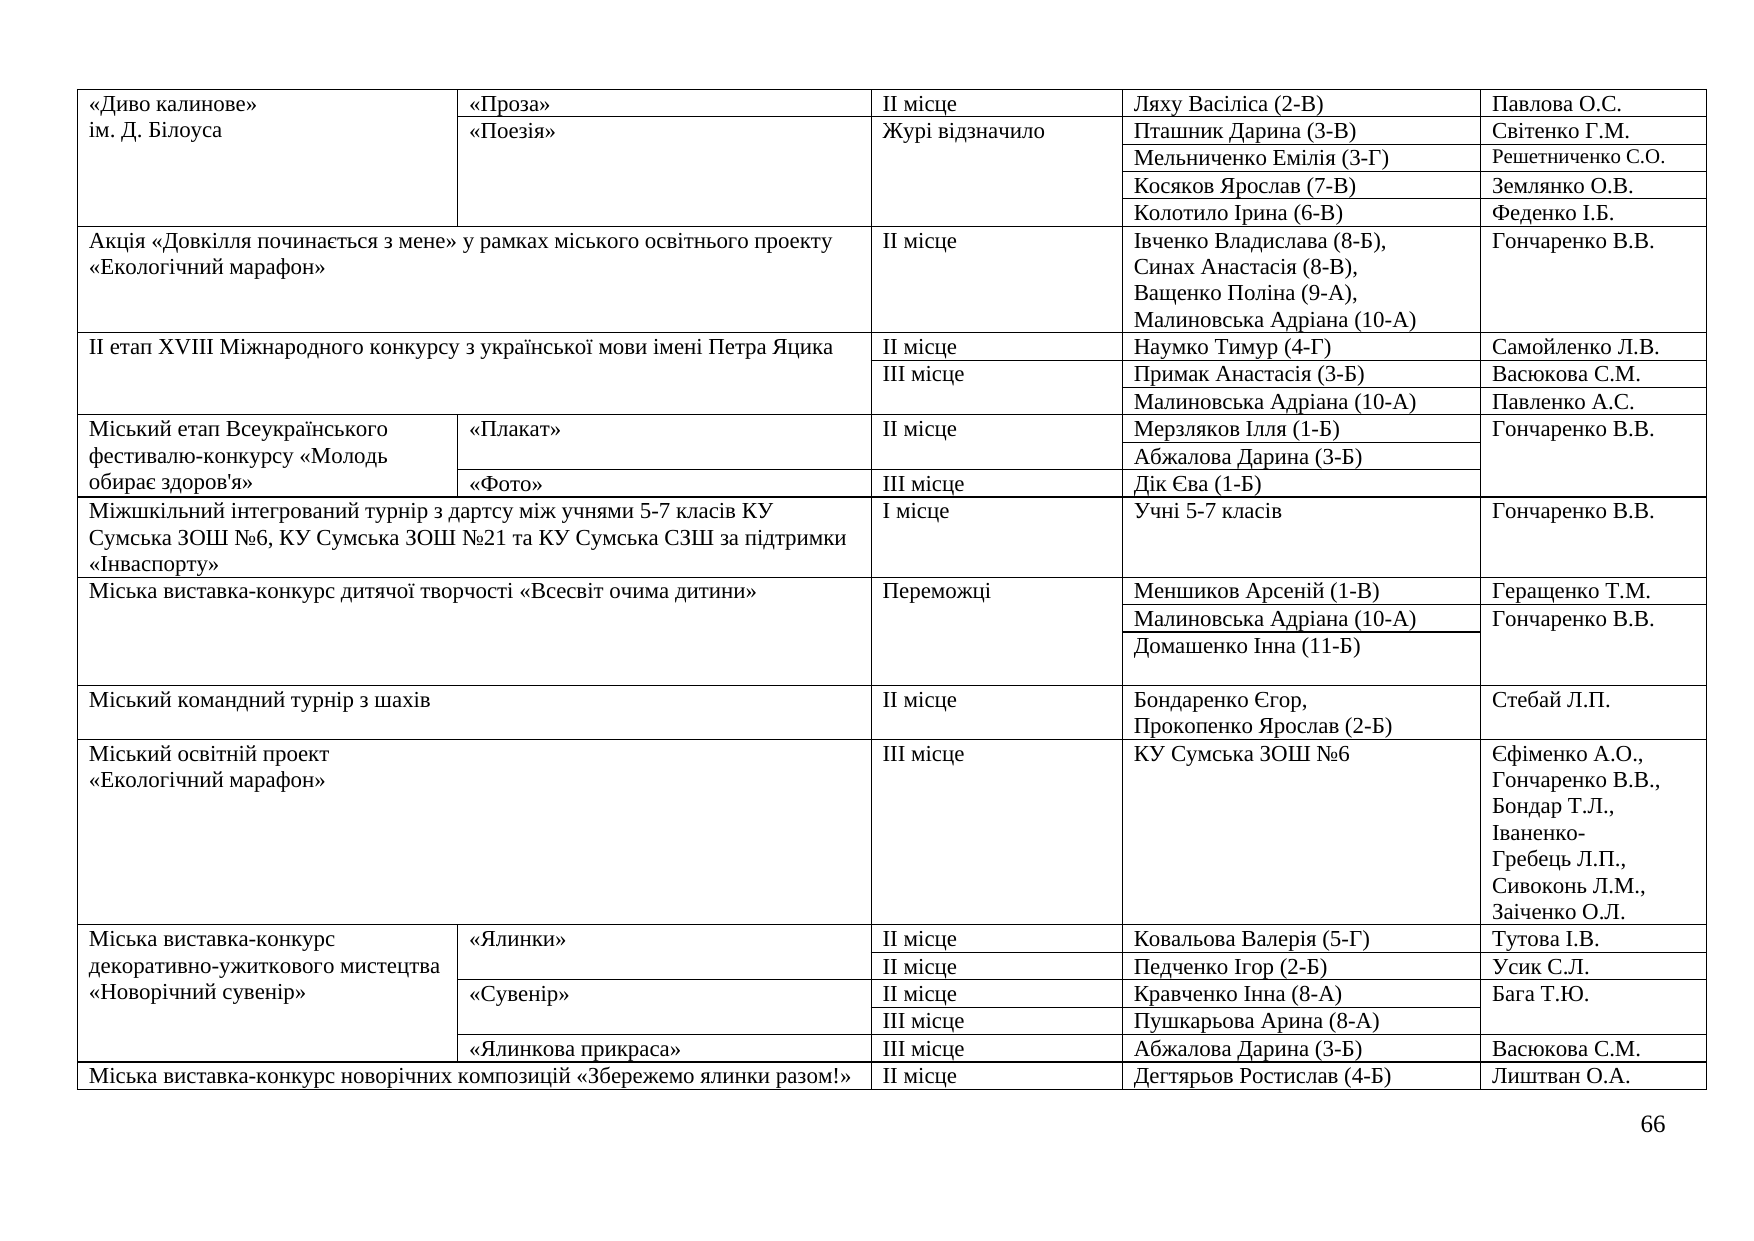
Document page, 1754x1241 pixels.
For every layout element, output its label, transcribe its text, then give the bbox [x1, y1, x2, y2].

table_cell ІІ етап ХVІІІ Міжнародного конкурсу з української мови імені Петра Яцика [78, 333, 871, 414]
table_cell Косяков Ярослав (7-В) [1123, 172, 1480, 198]
table_cell Дік Єва (1-Б) [1123, 470, 1480, 496]
table_cell КУ Сумська ЗОШ №6 [1123, 740, 1480, 924]
table_cell ІІ місце [872, 686, 1122, 739]
table_cell ІІ місце [872, 333, 1122, 359]
table_cell ІІ місце [872, 925, 1122, 952]
table_cell Геращенко Т.М. [1481, 578, 1706, 604]
table_cell Дегтярьов Ростислав (4-Б) [1123, 1063, 1480, 1089]
table_cell Малиновська Адріана (10-А) [1123, 388, 1480, 414]
table_cell Абжалова Дарина (3-Б) [1123, 1035, 1480, 1061]
table_cell ІІІ місце [872, 1008, 1122, 1034]
table_cell Феденко І.Б. [1481, 199, 1706, 226]
table_cell Педченко Ігор (2-Б) [1123, 953, 1480, 979]
table_cell «Сувенір» [458, 980, 871, 1034]
table_cell Павленко А.С. [1481, 388, 1706, 414]
table_cell «Ялинкова прикраса» [458, 1035, 871, 1061]
table_cell Гончаренко В.В. [1481, 498, 1706, 577]
table_cell ІІ місце [872, 415, 1122, 469]
table_cell ІІ місце [872, 1063, 1122, 1089]
table_cell Малиновська Адріана (10-А) [1123, 605, 1480, 631]
table_cell Примак Анастасія (3-Б) [1123, 361, 1480, 387]
table_cell Єфіменко А.О., Гончаренко В.В., Бондар Т.Л., Іваненко- Гребець Л.П., Сивоконь Л.М., Заіченко О.Л. [1481, 740, 1706, 924]
table_cell «Проза» [458, 90, 871, 116]
table_cell Абжалова Дарина (3-Б) [1123, 443, 1480, 469]
table_cell Усик С.Л. [1481, 953, 1706, 979]
table_cell Міський етап Всеукраїнського фестивалю-конкурсу «Молодь обирає здоров'я» [78, 415, 457, 496]
table_cell І місце [872, 498, 1122, 577]
table_cell Міський командний турнір з шахів [78, 686, 871, 739]
table_cell Гончаренко В.В. [1481, 605, 1706, 685]
table_cell ІІ місце [872, 90, 1122, 116]
table_cell ІІ місце [872, 980, 1122, 1007]
table_cell Васюкова С.М. [1481, 361, 1706, 387]
table_cell ІІІ місце [872, 361, 1122, 414]
table_cell Учні 5-7 класів [1123, 498, 1480, 577]
table_cell Колотило Ірина (6-В) [1123, 199, 1480, 226]
table_cell ІІІ місце [872, 1035, 1122, 1061]
table_cell Івченко Владислава (8-Б), Синах Анастасія (8-В), Ващенко Поліна (9-А), Малиновська Адріана (10-А) [1123, 227, 1480, 332]
table_cell Переможці [872, 578, 1122, 685]
table_cell Світенко Г.М. [1481, 117, 1706, 143]
table_cell ІІ місце [872, 227, 1122, 332]
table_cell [78, 1063, 871, 1089]
table_cell Стебай Л.П. [1481, 686, 1706, 739]
table_cell Гончаренко В.В. [1481, 227, 1706, 332]
table_cell Ляху Васіліса (2-В) [1123, 90, 1480, 116]
table_cell Самойленко Л.В. [1481, 333, 1706, 359]
table_cell Тутова І.В. [1481, 925, 1706, 952]
table_cell Наумко Тимур (4-Г) [1123, 333, 1480, 359]
table_cell Журі відзначило [872, 117, 1122, 226]
table_cell Меншиков Арсеній (1-В) [1123, 578, 1480, 604]
table_cell «Фото» [458, 470, 871, 496]
table_cell Гончаренко В.В. [1481, 415, 1706, 496]
table_cell Акція «Довкілля починається з мене» у рамках міського освітнього проекту «Екологічний марафон» [78, 227, 871, 332]
table_cell Мерзляков Ілля (1-Б) [1123, 415, 1480, 442]
table_cell Пушкарьова Арина (8-А) [1123, 1008, 1480, 1034]
table_cell ІІІ місце [872, 740, 1122, 924]
table_cell «Поезія» [458, 117, 871, 226]
table_cell Міський освітній проект «Екологічний марафон» [78, 740, 871, 924]
table_cell «Ялинки» [458, 925, 871, 979]
table_cell Бондаренко Єгор, Прокопенко Ярослав (2-Б) [1123, 686, 1480, 739]
table_cell Міжшкільний інтегрований турнір з дартсу між учнями 5-7 класів КУ Сумська ЗОШ №6, КУ Сумська ЗОШ №21 та КУ Сумська СЗШ за підтримки «Інваспорту» [78, 498, 871, 577]
table_cell Павлова О.С. [1481, 90, 1706, 116]
table_cell Решетниченко С.О. [1481, 145, 1706, 171]
table_cell ІІ місце [872, 953, 1122, 979]
table_cell Бага Т.Ю. [1481, 980, 1706, 1034]
table_cell Домашенко Інна (11-Б) [1123, 633, 1480, 685]
table_cell Землянко О.В. [1481, 172, 1706, 198]
table_cell Міська виставка-конкурс дитячої творчості «Всесвіт очима дитини» [78, 578, 871, 685]
table_cell Ковальова Валерія (5-Г) [1123, 925, 1480, 952]
table_cell ІІІ місце [872, 470, 1122, 496]
table_cell Васюкова С.М. [1481, 1035, 1706, 1061]
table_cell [78, 90, 457, 226]
table_cell Кравченко Інна (8-А) [1123, 980, 1480, 1007]
table_cell Мельниченко Емілія (3-Г) [1123, 145, 1480, 171]
table_cell Міська виставка-конкурс декоративно-ужиткового мистецтва «Новорічний сувенір» [78, 925, 457, 1061]
table_cell «Плакат» [458, 415, 871, 469]
table_cell Пташник Дарина (3-В) [1123, 117, 1480, 143]
table_cell Лиштван О.А. [1481, 1063, 1706, 1089]
